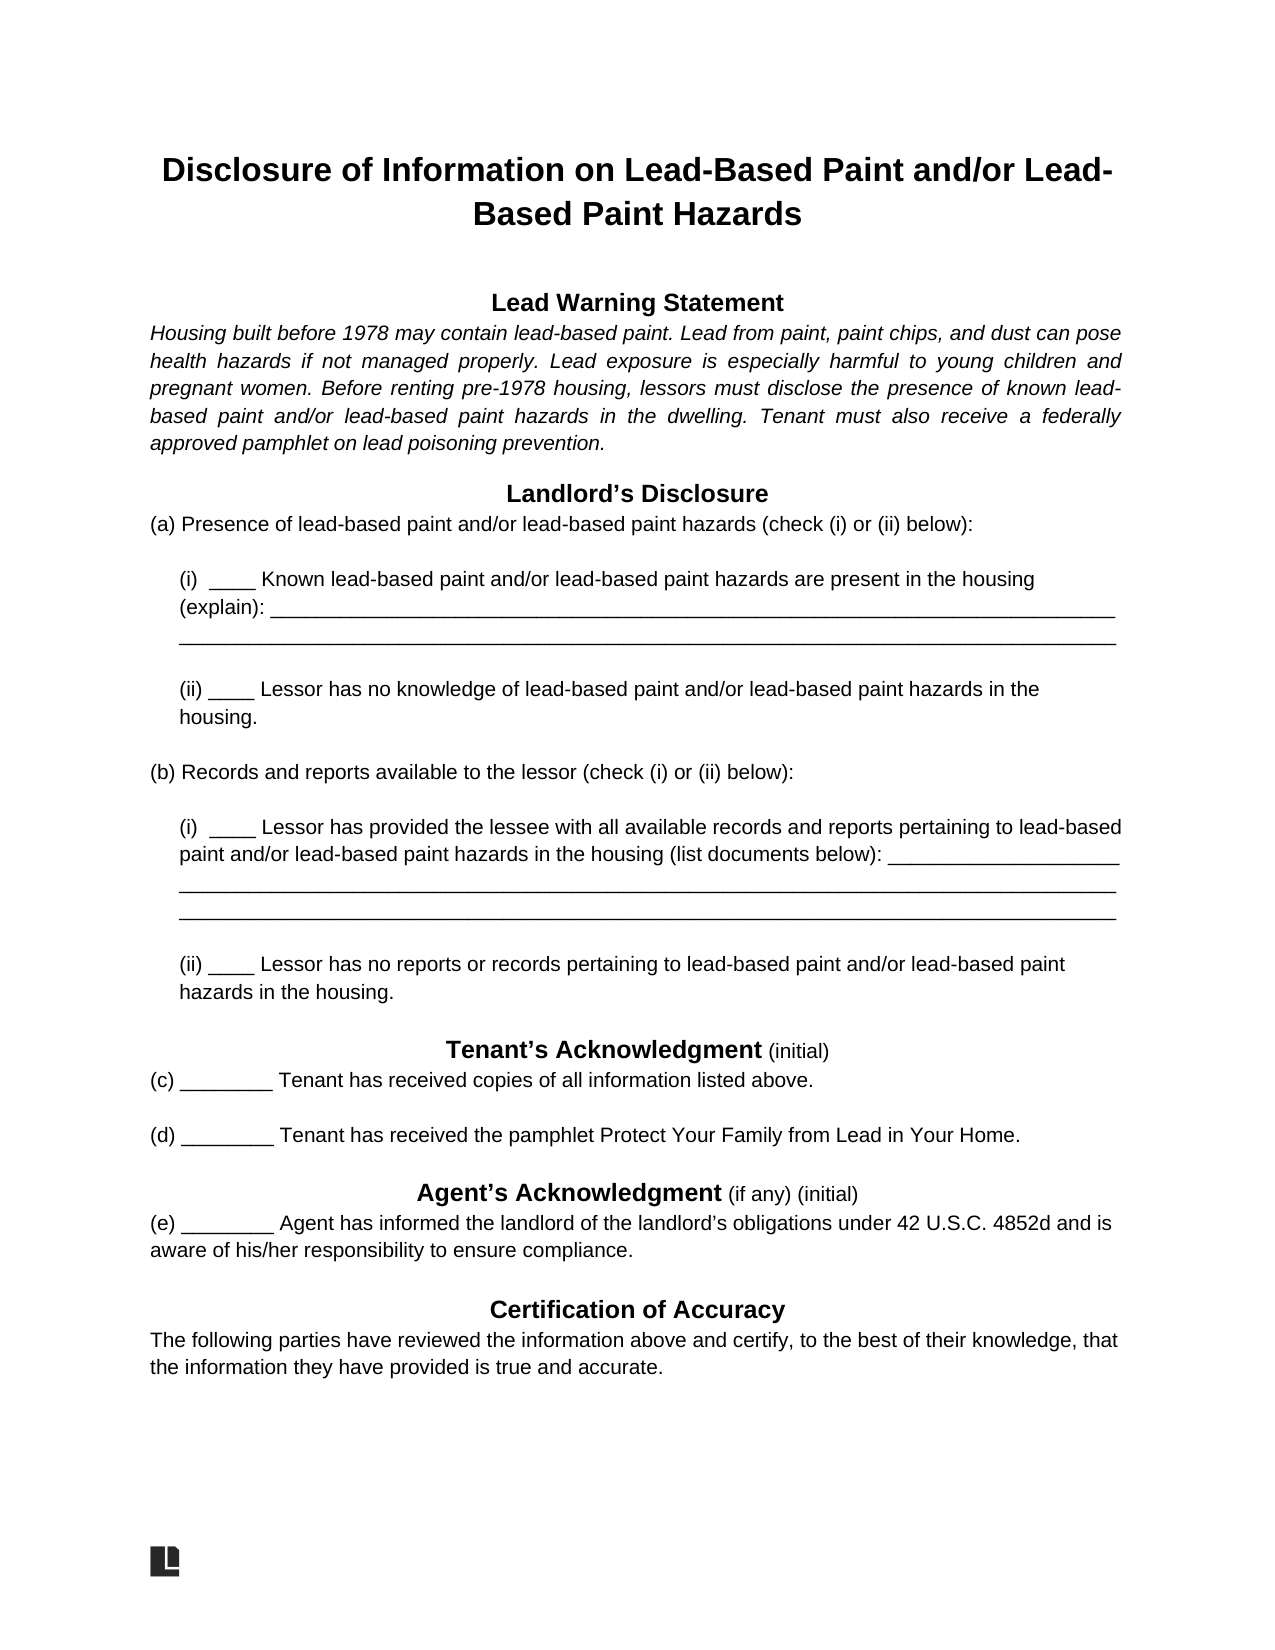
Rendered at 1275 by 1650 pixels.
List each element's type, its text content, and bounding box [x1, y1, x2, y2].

text _________________________________________________________________________________ [179, 622, 1125, 646]
text The following parties have reviewed the information above and certify, to the best of their knowledge, that the information they have provided is true and accurate. [150, 1328, 1125, 1379]
text Lead Warning Statement [150, 288, 1125, 317]
picture [150, 1546, 180, 1577]
text Certification of Accuracy [150, 1294, 1125, 1323]
text (d) ________ Tenant has received the pamphlet Protect Your Family from Lead in Your Home. [150, 1123, 1125, 1147]
text (i) ____ Lessor has provided the lessee with all available records and reports pertaining to lead-based paint and/or lead-based paint hazards in the housing (list documents below): ____________________ [179, 814, 1125, 866]
text __________________________________________________________________________________________________________________________________________________________________ [179, 869, 1125, 921]
text Housing built before 1978 may contain lead-based paint. Lead from paint, paint chips, and dust can pose health hazards if not managed properly. Lead exposure is especially harmful to young children and pregnant women. Before renting pre-1978 housing, lessors must disclose the presence of known lead-based paint and/or lead-based paint hazards in the dwelling. Tenant must also receive a federally approved pamphlet on lead poisoning prevention. [150, 321, 1125, 455]
text Agent’s Acknowledgment (if any) (initial) [150, 1178, 1125, 1206]
text (e) ________ Agent has informed the landlord of the landlord’s obligations under 42 U.S.C. 4852d and is aware of his/her responsibility to ensure compliance. [150, 1211, 1125, 1262]
text Disclosure of Information on Lead-Based Paint and/or Lead-Based Paint Hazards [150, 150, 1125, 233]
text (c) ________ Tenant has received copies of all information listed above. [150, 1068, 1125, 1092]
text (ii) ____ Lessor has no knowledge of lead-based paint and/or lead-based paint hazards in the housing. [179, 677, 1125, 728]
text (i) ____ Known lead-based paint and/or lead-based paint hazards are present in the housing (explain): _________________________________________________________________________ [179, 567, 1125, 618]
text (b) Records and reports available to the lessor (check (i) or (ii) below): [150, 759, 1125, 783]
text (ii) ____ Lessor has no reports or records pertaining to lead-based paint and/or lead-based paint hazards in the housing. [179, 952, 1125, 1003]
text Landlord’s Disclosure [150, 479, 1125, 508]
text (a) Presence of lead-based paint and/or lead-based paint hazards (check (i) or (ii) below): [150, 512, 1125, 536]
text Tenant’s Acknowledgment (initial) [150, 1034, 1125, 1063]
